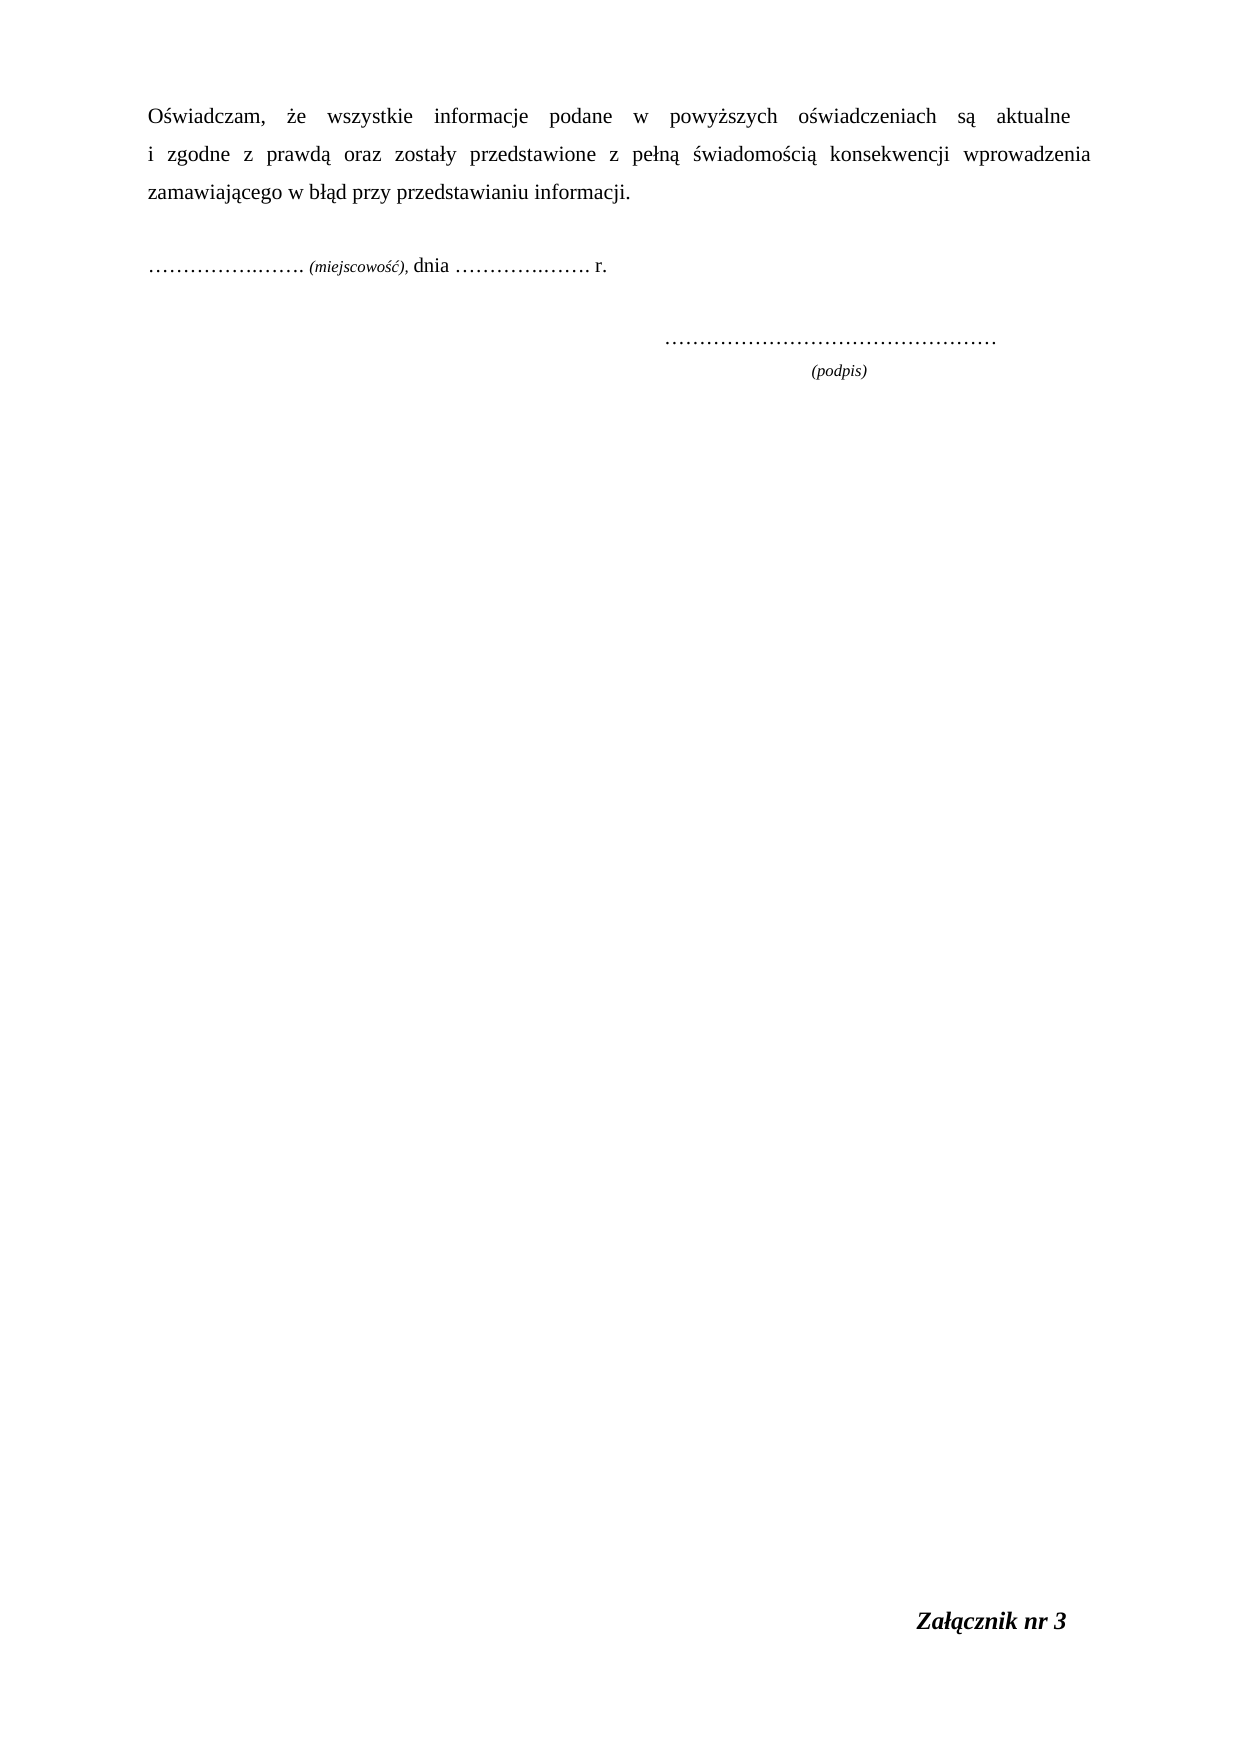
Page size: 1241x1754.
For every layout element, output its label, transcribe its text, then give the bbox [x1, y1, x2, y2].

text Załącznik nr 3 [148, 1606, 1093, 1635]
text ………………………………………… [148, 325, 1093, 349]
text …………….……. (miejscowość), dnia ………….……. r. [148, 253, 1093, 277]
text (podpis) [738, 361, 1093, 380]
text Oświadczam, że wszystkie informacje podane w powyższych oświadczeniach są aktualne i zgodne z prawdą oraz zostały przedstawione z pełną świadomością konsekwencji wprowadzenia zamawiającego w błąd przy przedstawianiu informacji. [148, 103, 1093, 204]
